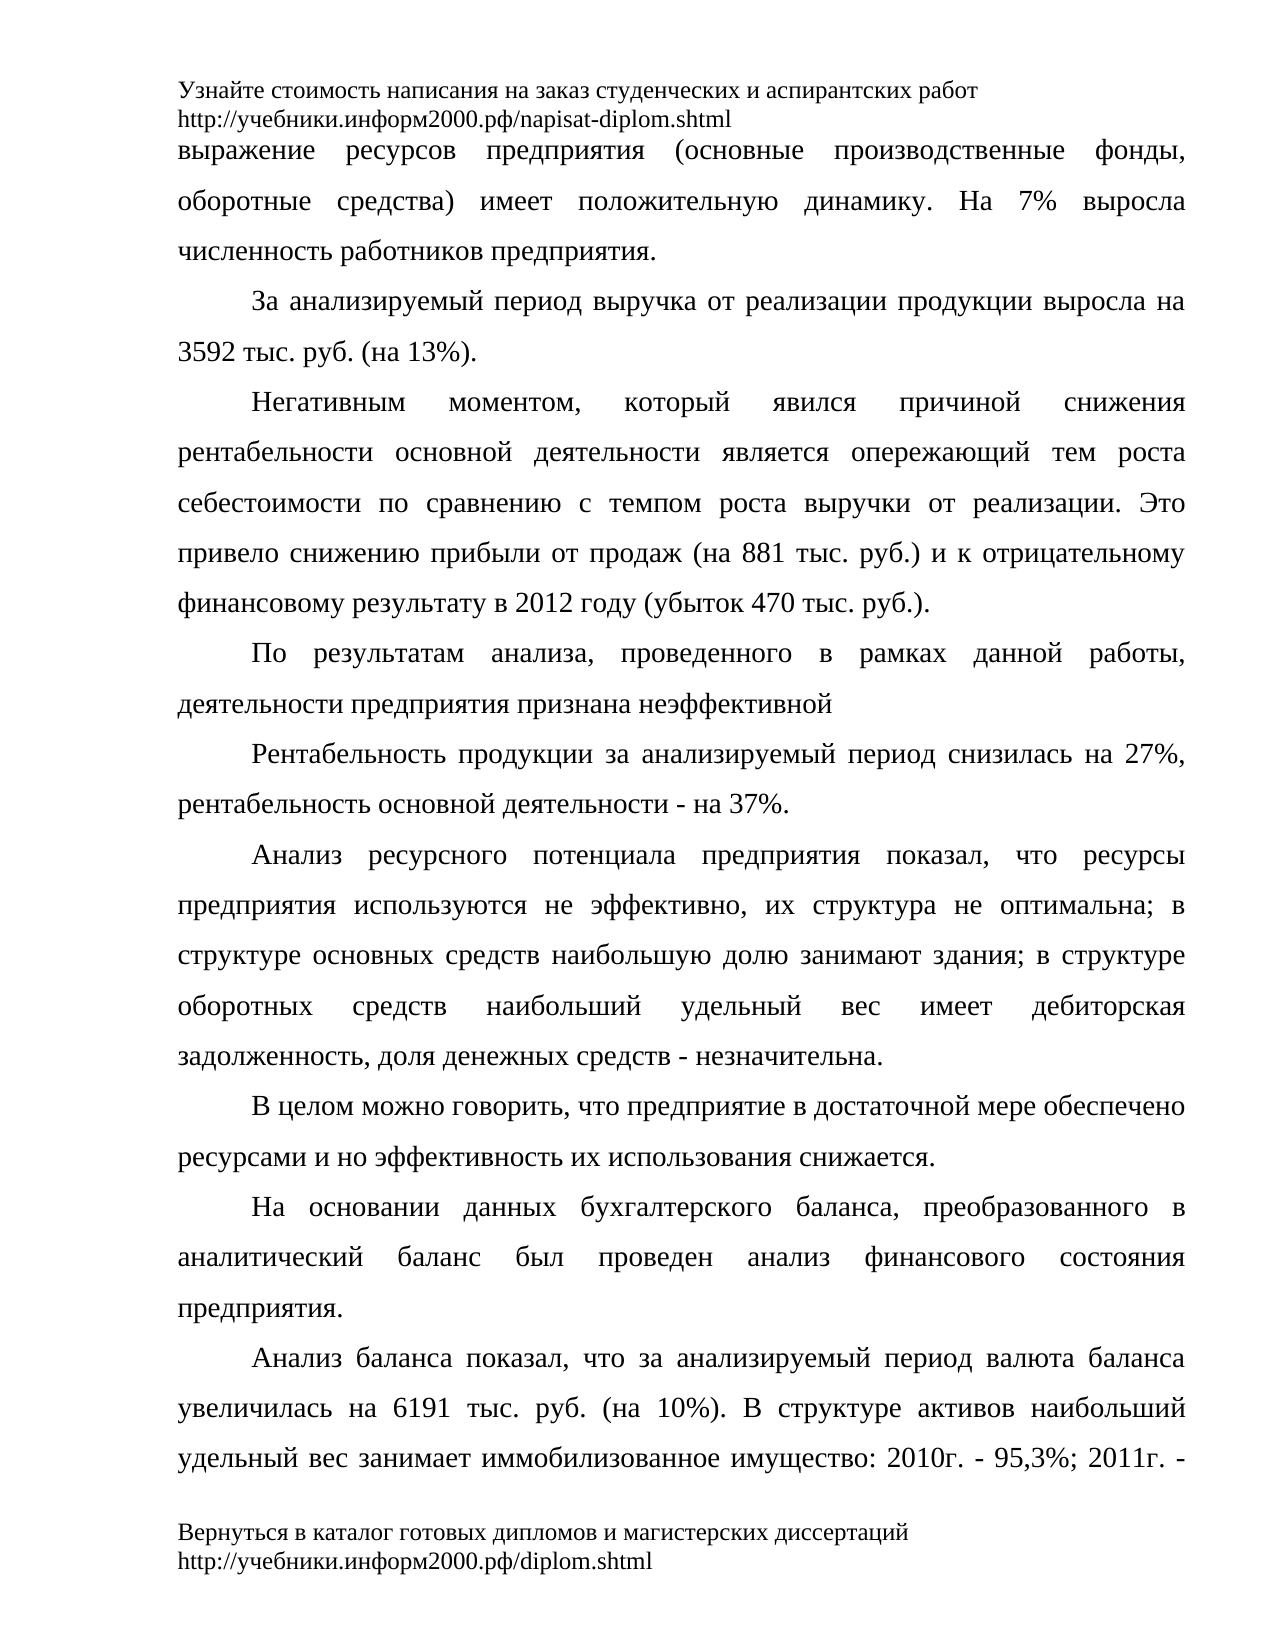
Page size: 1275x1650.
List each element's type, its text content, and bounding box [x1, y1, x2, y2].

text За анализируемый период выручка от реализации продукции выросла на 3592 тыс. руб. (на 13%). [177, 283, 1186, 367]
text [177, 132, 1186, 267]
text В целом можно говорить, что предприятие в достаточной мере обеспечено ресурсами и но эффективность их использования снижается. [177, 1088, 1186, 1172]
text Анализ ресурсного потенциала предприятия показал, что ресурсы предприятия используются не эффективно, их структура не оптимальна; в структуре основных средств наибольшую долю занимают здания; в структуре оборотных средств наибольший удельный вес имеет дебиторская задолженность, доля денежных средств - незначительна. [177, 837, 1186, 1072]
text По результатам анализа, проведенного в рамках данной работы, деятельности предприятия признана неэффективной [177, 636, 1186, 719]
text На основании данных бухгалтерского баланса, преобразованного в аналитический баланс был проведен анализ финансового состояния предприятия. [177, 1189, 1186, 1323]
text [177, 1340, 1186, 1474]
text Рентабельность продукции за анализируемый период снизилась на 27%, рентабельность основной деятельности - на 37%. [177, 736, 1186, 820]
text Негативным моментом, который явился причиной снижения рентабельности основной деятельности является опережающий тем роста себестоимости по сравнению с темпом роста выручки от реализации. Это привело снижению прибыли от продаж (на 881 тыс. руб.) и к отрицательному финансовому результату в 2012 году (убыток 470 тыс. руб.). [177, 384, 1186, 619]
